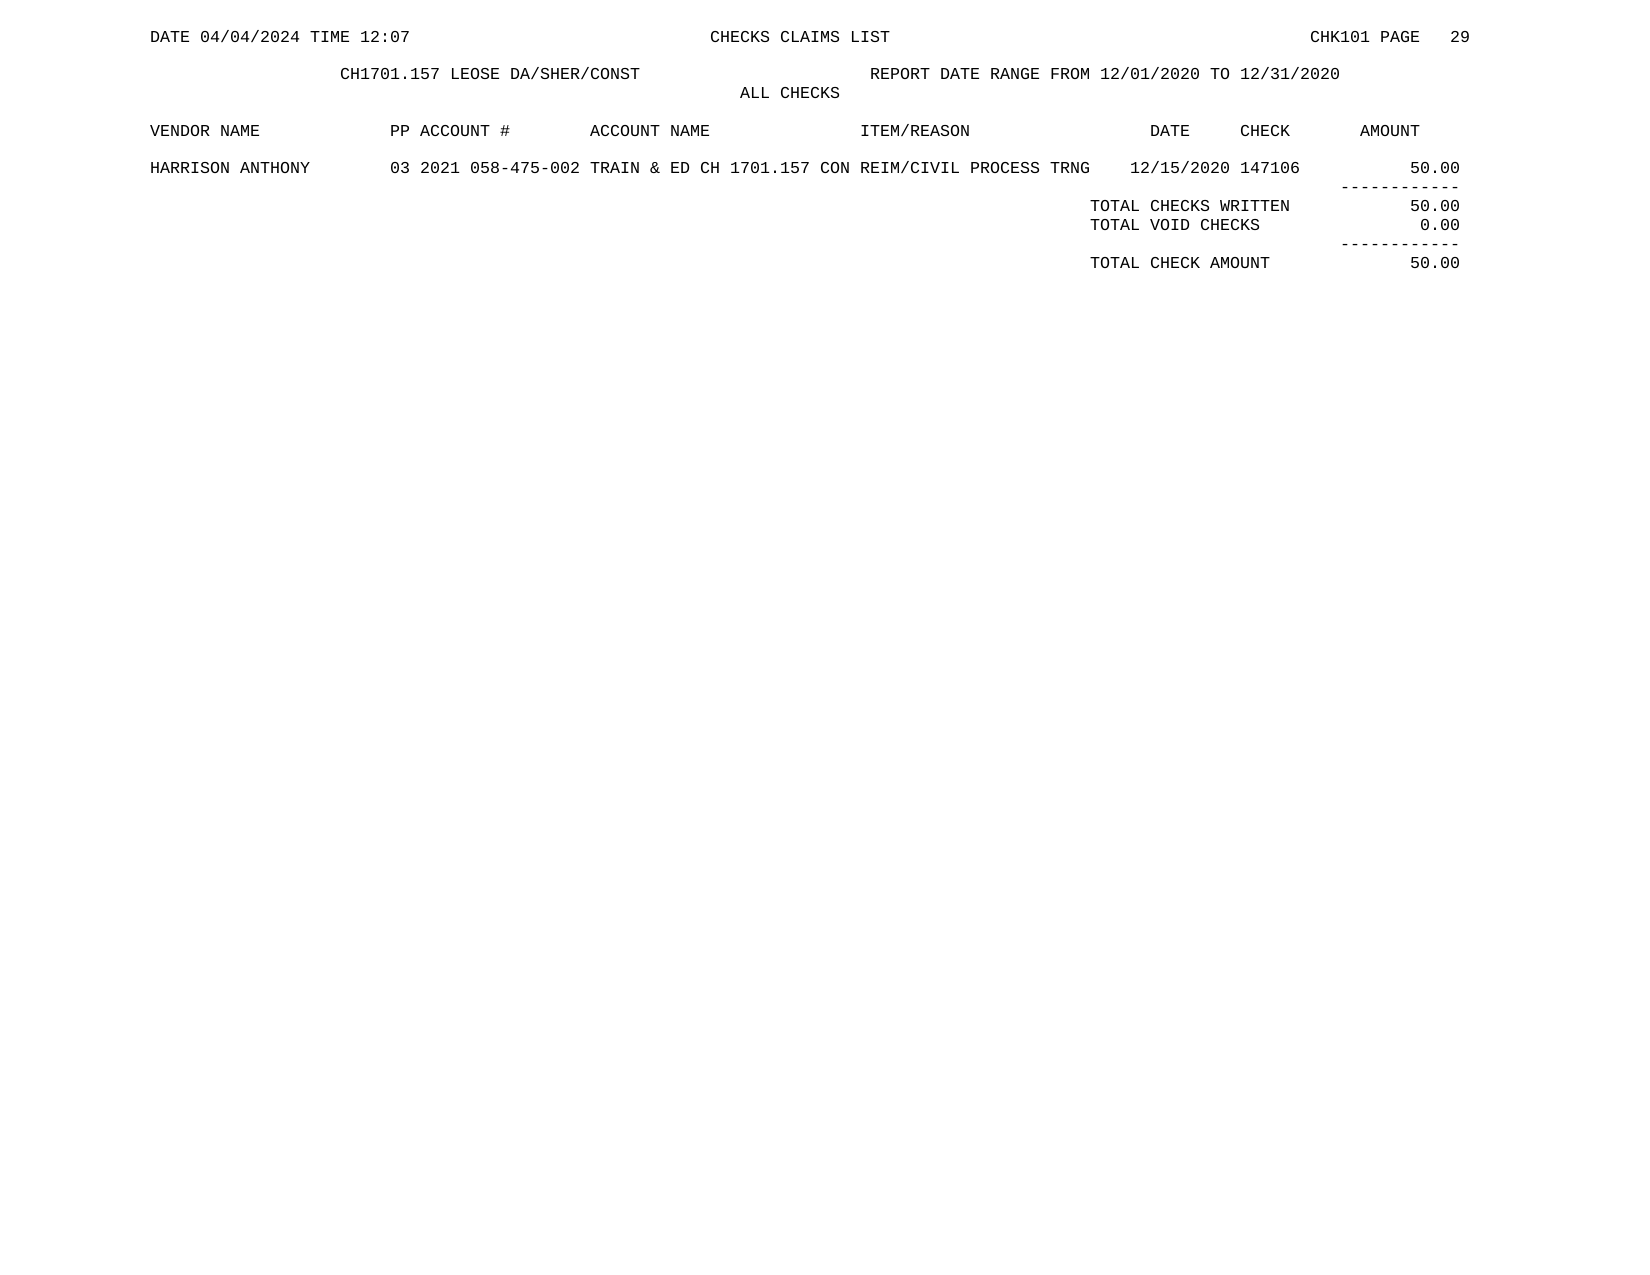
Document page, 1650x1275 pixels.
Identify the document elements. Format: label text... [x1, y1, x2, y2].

text CH1701.157 LEOSE DA/SHER/CONST REPORT DATE RANGE FROM 12/01/2020 TO 12/31/2020 [150, 66, 1500, 85]
text TOTAL CHECK AMOUNT 50.00 [150, 254, 1500, 273]
text TOTAL VOID CHECKS 0.00 [150, 217, 1500, 236]
text VENDOR NAME PP ACCOUNT # ACCOUNT NAME ITEM/REASON DATE CHECK AMOUNT [150, 122, 1500, 141]
text TOTAL CHECKS WRITTEN 50.00 [150, 198, 1500, 217]
text DATE 04/04/2024 TIME 12:07 CHECKS CLAIMS LIST CHK101 PAGE 29 [150, 28, 1500, 47]
text ------------ [150, 179, 1500, 198]
text ALL CHECKS [150, 85, 1500, 103]
text HARRISON ANTHONY 03 2021 058-475-002 TRAIN & ED CH 1701.157 CON REIM/CIVIL PROCESS TRNG 12/15/2020 147106 50.00 [150, 160, 1500, 179]
text ------------ [150, 236, 1500, 254]
